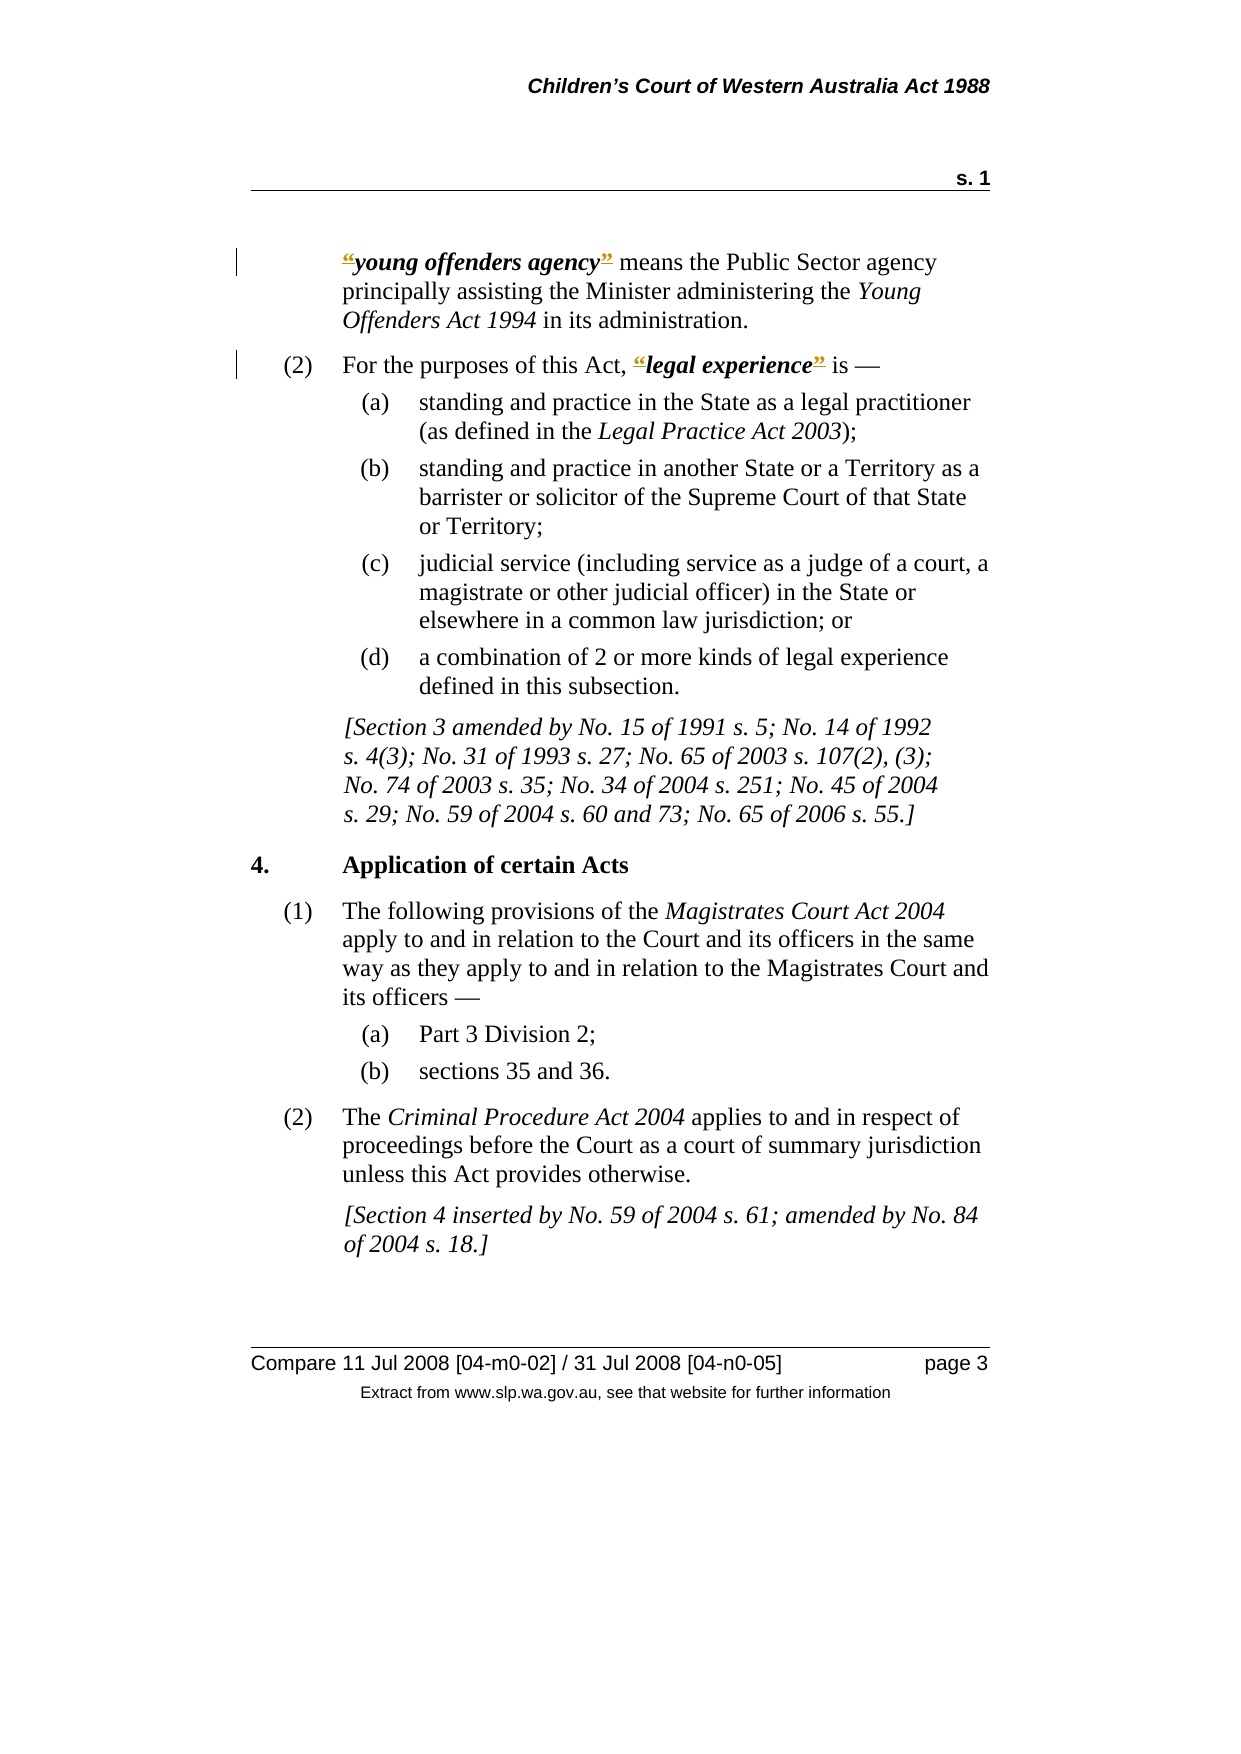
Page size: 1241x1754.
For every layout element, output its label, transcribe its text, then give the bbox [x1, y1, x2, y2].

text (a) standing and practice in the State as a legal practitioner (as defined in the Legal Practice Act 2003); [251, 387, 990, 445]
text (2) The Criminal Procedure Act 2004 applies to and in respect of proceedings before the Court as a court of summary jurisdiction unless this Act provides otherwise. [251, 1102, 990, 1188]
text (c) judicial service (including service as a judge of a court, a magistrate or other judicial officer) in the State or elsewhere in a common law jurisdiction; or [251, 548, 990, 634]
text (1) The following provisions of the Magistrates Court Act 2004 apply to and in relation to the Court and its officers in the same way as they apply to and in relation to the Magistrates Court and its officers — [251, 896, 990, 1011]
text (a) Part 3 Division 2; [251, 1019, 990, 1048]
text (d) a combination of 2 or more kinds of legal experience defined in this subsection. [251, 642, 990, 700]
text (2) For the purposes of this Act, legal experience is — [251, 350, 990, 379]
text young offenders agency means the Public Sector agency principally assisting the Minister administering the Young Offenders Act 1994 in its administration. [251, 247, 990, 334]
text (b) standing and practice in another State or a Territory as a barrister or solicitor of the Supreme Court of that State or Territory; [251, 453, 990, 539]
text [Section 3 amended by No. 15 of 1991 s. 5; No. 14 of 1992 s. 4(3); No. 31 of 1993 s. 27; No. 65 of 2003 s. 107(2), (3); No. 74 of 2003 s. 35; No. 34 of 2004 s. 251; No. 45 of 2004 s. 29; No. 59 of 2004 s. 60 and 73; No. 65 of 2006 s. 55.] [251, 712, 990, 827]
text (b) sections 35 and 36. [251, 1056, 990, 1085]
text [Section 4 inserted by No. 59 of 2004 s. 61; amended by No. 84 of 2004 s. 18.] [251, 1200, 990, 1258]
subtitle 4. Application of certain Acts [251, 850, 990, 879]
